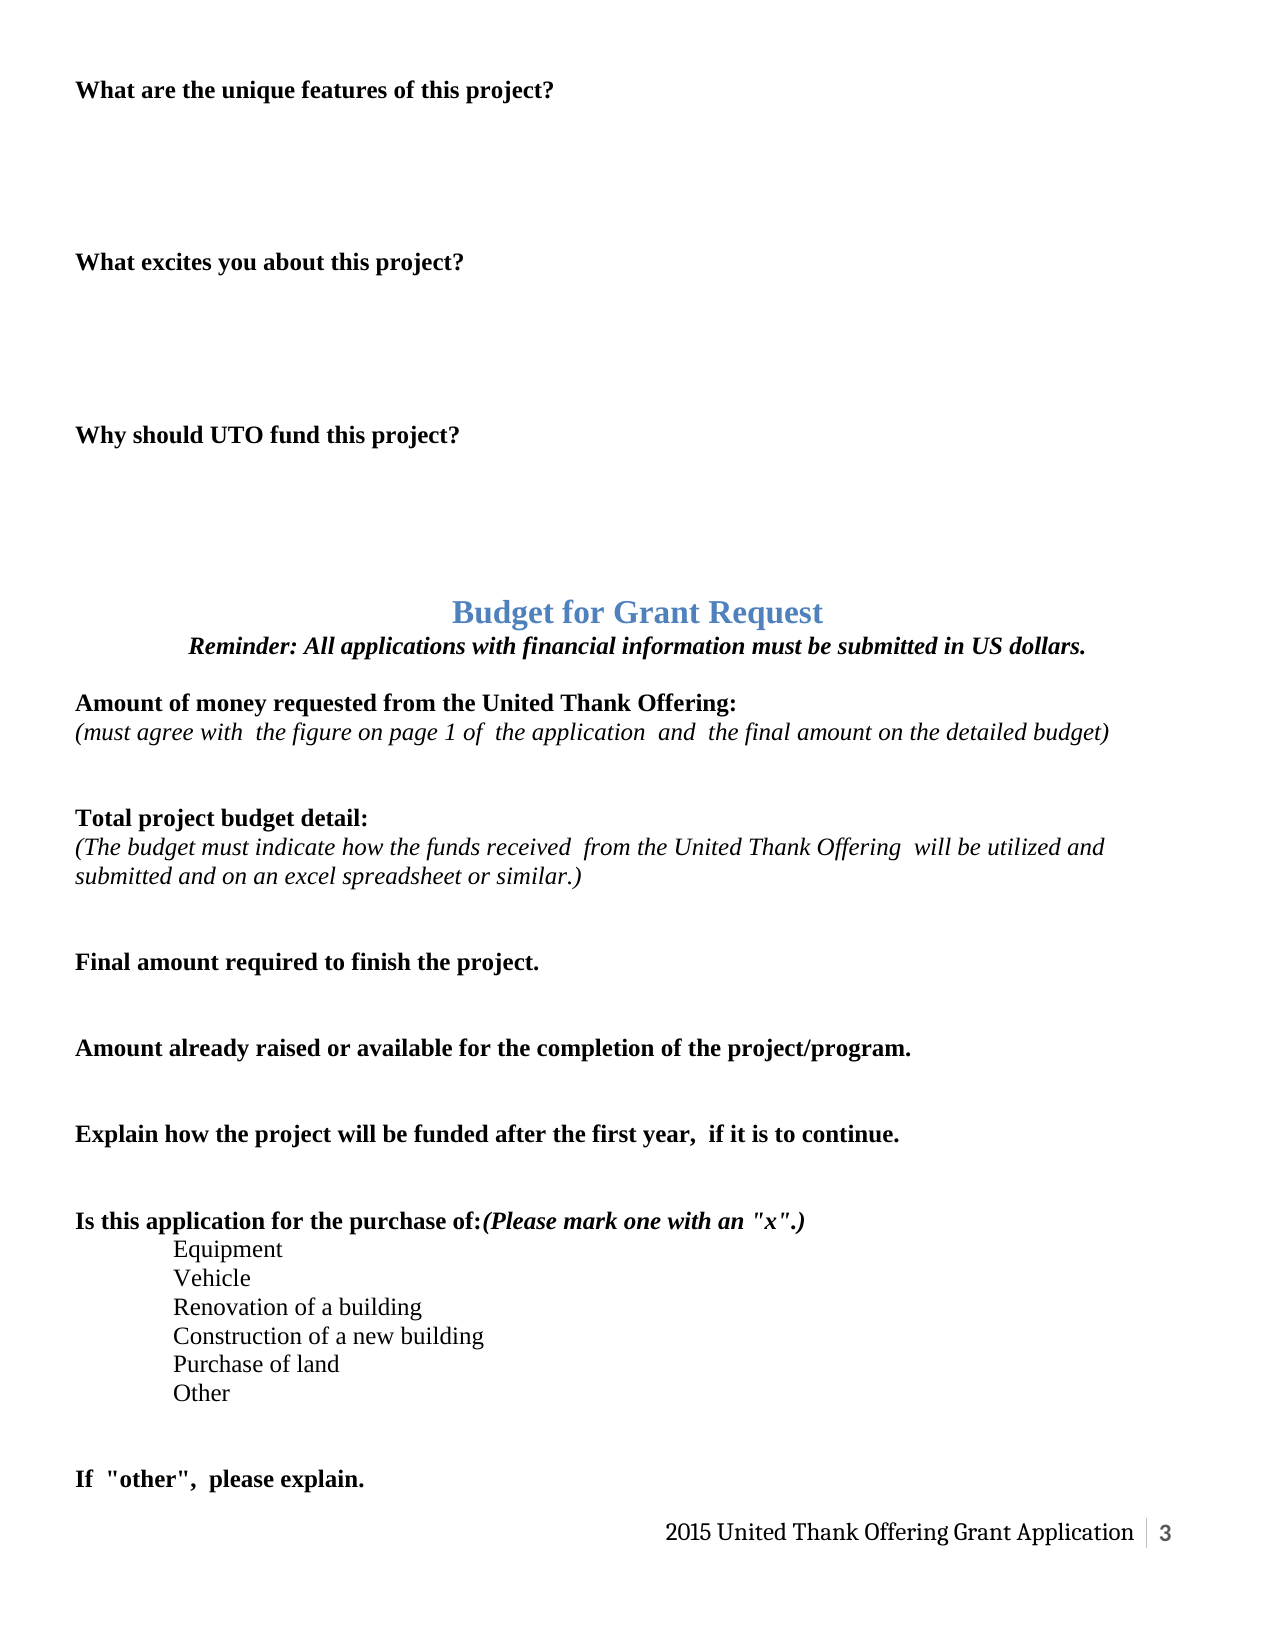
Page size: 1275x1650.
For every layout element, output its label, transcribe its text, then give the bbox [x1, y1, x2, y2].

text Explain how the project will be funded after the first year, if it is to continue. [75, 1119, 1200, 1148]
text Budget for Grant Request [75, 592, 1200, 631]
text (must agree with the figure on page 1 of the application and the final amount on the detailed budget) [75, 717, 1200, 746]
text Purchase of land [75, 1349, 1200, 1378]
text What are the unique features of this project? [75, 75, 1200, 104]
text If "other", please explain. [75, 1464, 1200, 1493]
text Is this application for the purchase of:(Please mark one with an "x".) [75, 1206, 1200, 1234]
text Reminder: All applications with financial information must be submitted in US dollars. [75, 631, 1200, 659]
text Amount of money requested from the United Thank Offering: [75, 688, 1200, 717]
text Final amount required to finish the project. [75, 947, 1200, 976]
text Why should UTO fund this project? [75, 420, 1200, 449]
text Total project budget detail: [75, 803, 1200, 832]
text Amount already raised or available for the completion of the project/program. [75, 1033, 1200, 1062]
text What excites you about this project? [75, 247, 1200, 276]
text Equipment [75, 1234, 1200, 1263]
text Other [75, 1378, 1200, 1407]
text Construction of a new building [75, 1321, 1200, 1349]
text Renovation of a building [75, 1292, 1200, 1321]
text Vehicle [75, 1263, 1200, 1292]
text (The budget must indicate how the funds received from the United Thank Offering will be utilized and submitted and on an excel spreadsheet or similar.) [75, 832, 1200, 889]
